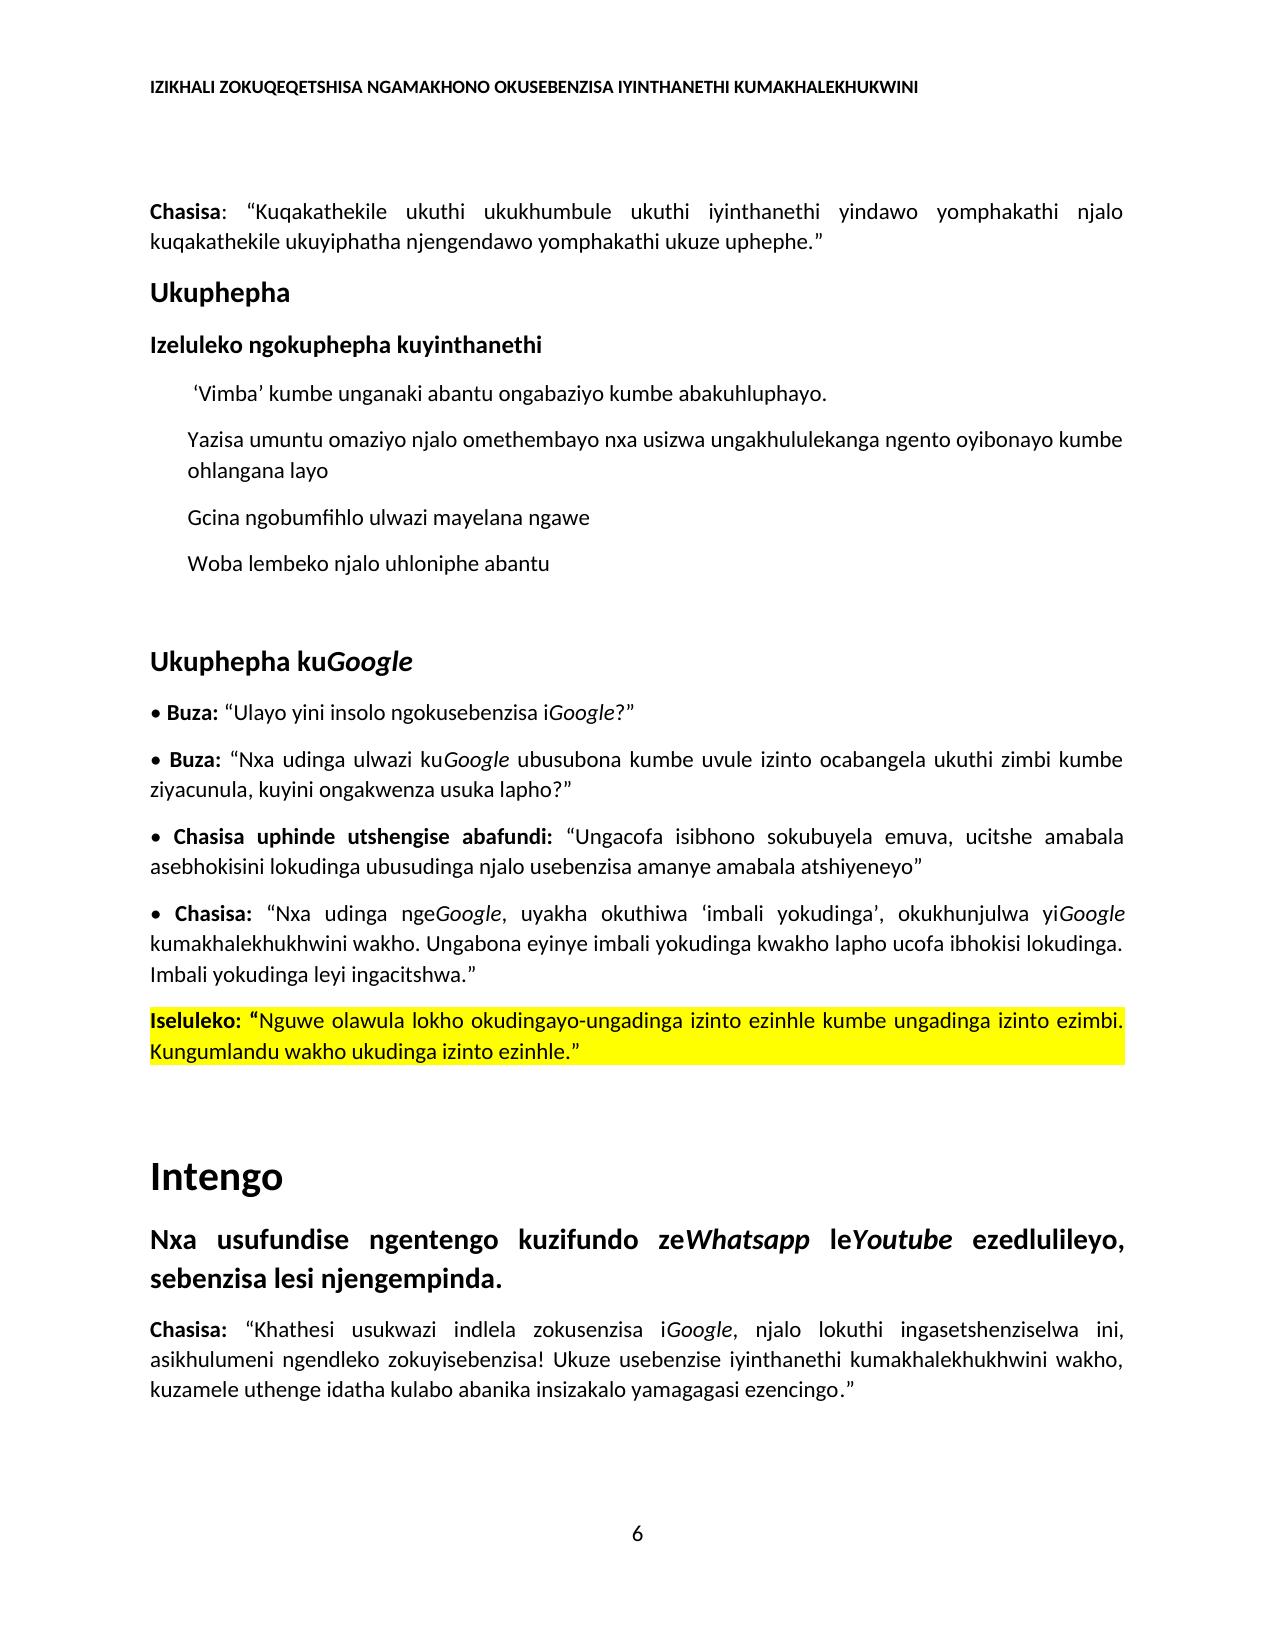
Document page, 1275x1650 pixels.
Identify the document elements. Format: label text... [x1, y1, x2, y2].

text • Chasisa uphinde utshengise abafundi: “Ungacofa isibhono sokubuyela emuva, ucitshe amabala asebhokisini lokudinga ubusudinga njalo usebenzisa amanye amabala atshiyeneyo” [150, 822, 1125, 881]
text Chasisa: “Khathesi usukwazi indlela zokusenzisa iGoogle, njalo lokuthi ingasetshenziselwa ini, asikhulumeni ngendleko zokuyisebenzisa! Ukuze usebenzise iyinthanethi kumakhalekhukhwini wakho, kuzamele uthenge idatha kulabo abanika insizakalo yamagagasi ezencingo.” [150, 1315, 1125, 1403]
text • Buza: “Ulayo yini insolo ngokusebenzisa iGoogle?” [150, 698, 1125, 726]
text • Chasisa: “Nxa udinga ngeGoogle, uyakha okuthiwa ‘imbali yokudinga’, okukhunjulwa yiGoogle kumakhalekhukhwini wakho. Ungabona eyinye imbali yokudinga kwakho lapho ucofa ibhokisi lokudinga. Imbali yokudinga leyi ingacitshwa.” [150, 899, 1125, 988]
text Ukuphepha [150, 274, 1125, 309]
text Chasisa: “Kuqakathekile ukuthi ukukhumbule ukuthi iyinthanethi yindawo yomphakathi njalo kuqakathekile ukuyiphatha njengendawo yomphakathi ukuze uphephe.” [150, 197, 1125, 255]
text Woba lembeko njalo uhloniphe abantu [187, 549, 1125, 577]
text • Buza: “Nxa udinga ulwazi kuGoogle ubusubona kumbe uvule izinto ocabangela ukuthi zimbi kumbe ziyacunula, kuyini ongakwenza usuka lapho?” [150, 745, 1125, 803]
text Iseluleko: “Nguwe olawula lokho okudingayo-ungadinga izinto ezinhle kumbe ungadinga izinto ezimbi. Kungumlandu wakho ukudinga izinto ezinhle.” [150, 1007, 1125, 1065]
text ‘Vimba’ kumbe unganaki abantu ongabaziyo kumbe abakuhluphayo. [187, 379, 1125, 407]
text Yazisa umuntu omaziyo njalo omethembayo nxa usizwa ungakhululekanga ngento oyibonayo kumbe ohlangana layo [187, 426, 1125, 484]
text Gcina ngobumfihlo ulwazi mayelana ngawe [187, 503, 1125, 531]
text Intengo [150, 1150, 1125, 1201]
text Ukuphepha kuGoogle [150, 643, 1125, 679]
text Izeluleko ngokuphepha kuyinthanethi [150, 329, 1125, 359]
text Nxa usufundise ngentengo kuzifundo zeWhatsapp leYoutube ezedlulileyo, sebenzisa lesi njengempinda. [150, 1221, 1125, 1296]
